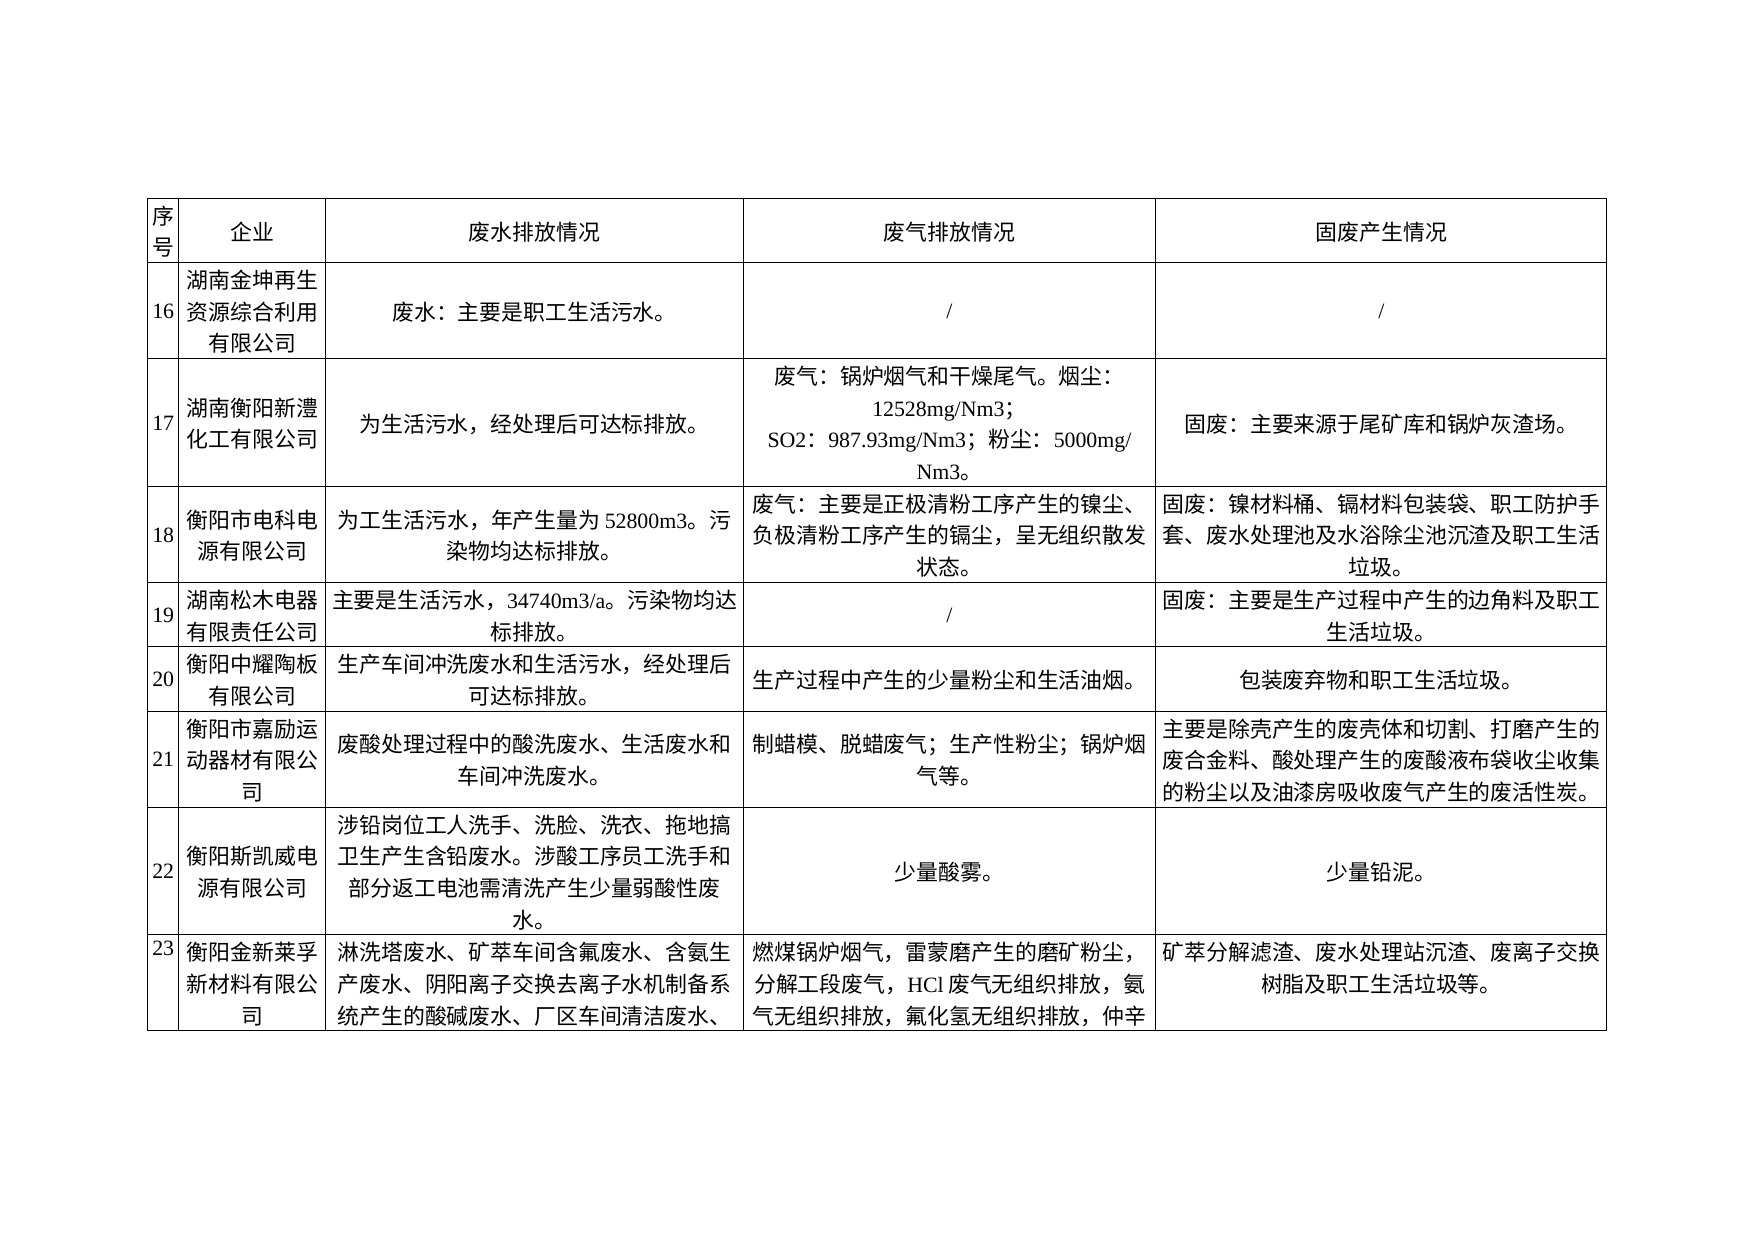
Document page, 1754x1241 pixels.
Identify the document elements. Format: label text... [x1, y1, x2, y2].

table_cell 衡阳市嘉励运动器材有限公司 [179, 712, 325, 807]
table_cell 22 [148, 808, 178, 934]
table_cell 废水：主要是职工生活污水。 [326, 263, 743, 358]
table_cell 为工生活污水，年产生量为52800m3。污染物均达标排放。 [326, 487, 743, 582]
table_cell 主要是生活污水，34740m3/a。污染物均达标排放。 [326, 583, 743, 646]
table_cell 废酸处理过程中的酸洗废水、生活废水和车间冲洗废水。 [326, 712, 743, 807]
table_cell 生产过程中产生的少量粉尘和生活油烟。 [744, 647, 1155, 711]
table_header 序号 [148, 199, 178, 262]
table_cell 废气：锅炉烟气和干燥尾气。烟尘：12528mg/Nm3； SO2：987.93mg/Nm3；粉尘：5000mg/Nm3。 [744, 359, 1155, 486]
table_cell 21 [148, 712, 178, 807]
table_cell / [744, 263, 1155, 358]
table_cell 固废：镍材料桶、镉材料包装袋、职工防护手套、废水处理池及水浴除尘池沉渣及职工生活垃圾。 [1156, 487, 1606, 582]
table_cell 衡阳中耀陶板有限公司 [179, 647, 325, 711]
table_cell 衡阳金新莱孚新材料有限公司 [179, 935, 325, 1030]
table_header 废气排放情况 [744, 199, 1155, 262]
table_cell 18 [148, 487, 178, 582]
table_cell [744, 935, 1155, 1030]
table_cell 为生活污水，经处理后可达标排放。 [326, 359, 743, 486]
table_cell 湖南松木电器有限责任公司 [179, 583, 325, 646]
table_cell 包装废弃物和职工生活垃圾。 [1156, 647, 1606, 711]
table_cell 少量酸雾。 [744, 808, 1155, 934]
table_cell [326, 935, 743, 1030]
table_cell 生产车间冲洗废水和生活污水，经处理后可达标排放。 [326, 647, 743, 711]
table_cell 矿萃分解滤渣、废水处理站沉渣、废离子交换树脂及职工生活垃圾等。 [1156, 935, 1606, 1030]
table_cell 湖南金坤再生资源综合利用有限公司 [179, 263, 325, 358]
table_cell 23 [148, 935, 178, 1030]
table_cell 衡阳市电科电源有限公司 [179, 487, 325, 582]
table_cell 19 [148, 583, 178, 646]
table_cell 衡阳斯凯威电源有限公司 [179, 808, 325, 934]
table_cell 涉铅岗位工人洗手、洗脸、洗衣、拖地搞卫生产生含铅废水。涉酸工序员工洗手和部分返工电池需清洗产生少量弱酸性废水。 [326, 808, 743, 934]
table_cell / [1156, 263, 1606, 358]
table_header 废水排放情况 [326, 199, 743, 262]
table_cell 主要是除壳产生的废壳体和切割、打磨产生的废合金料、酸处理产生的废酸液布袋收尘收集的粉尘以及油漆房吸收废气产生的废活性炭。 [1156, 712, 1606, 807]
table_header 企业 [179, 199, 325, 262]
table_cell 制蜡模、脱蜡废气；生产性粉尘；锅炉烟气等。 [744, 712, 1155, 807]
table_header 固废产生情况 [1156, 199, 1606, 262]
table_cell 少量铅泥。 [1156, 808, 1606, 934]
table_cell 20 [148, 647, 178, 711]
table_cell 固废：主要来源于尾矿库和锅炉灰渣场。 [1156, 359, 1606, 486]
table_cell 16 [148, 263, 178, 358]
table_cell 固废：主要是生产过程中产生的边角料及职工生活垃圾。 [1156, 583, 1606, 646]
table_cell 湖南衡阳新澧化工有限公司 [179, 359, 325, 486]
table_cell 废气：主要是正极清粉工序产生的镍尘、负极清粉工序产生的镉尘，呈无组织散发状态。 [744, 487, 1155, 582]
table_cell 17 [148, 359, 178, 486]
table_cell / [744, 583, 1155, 646]
